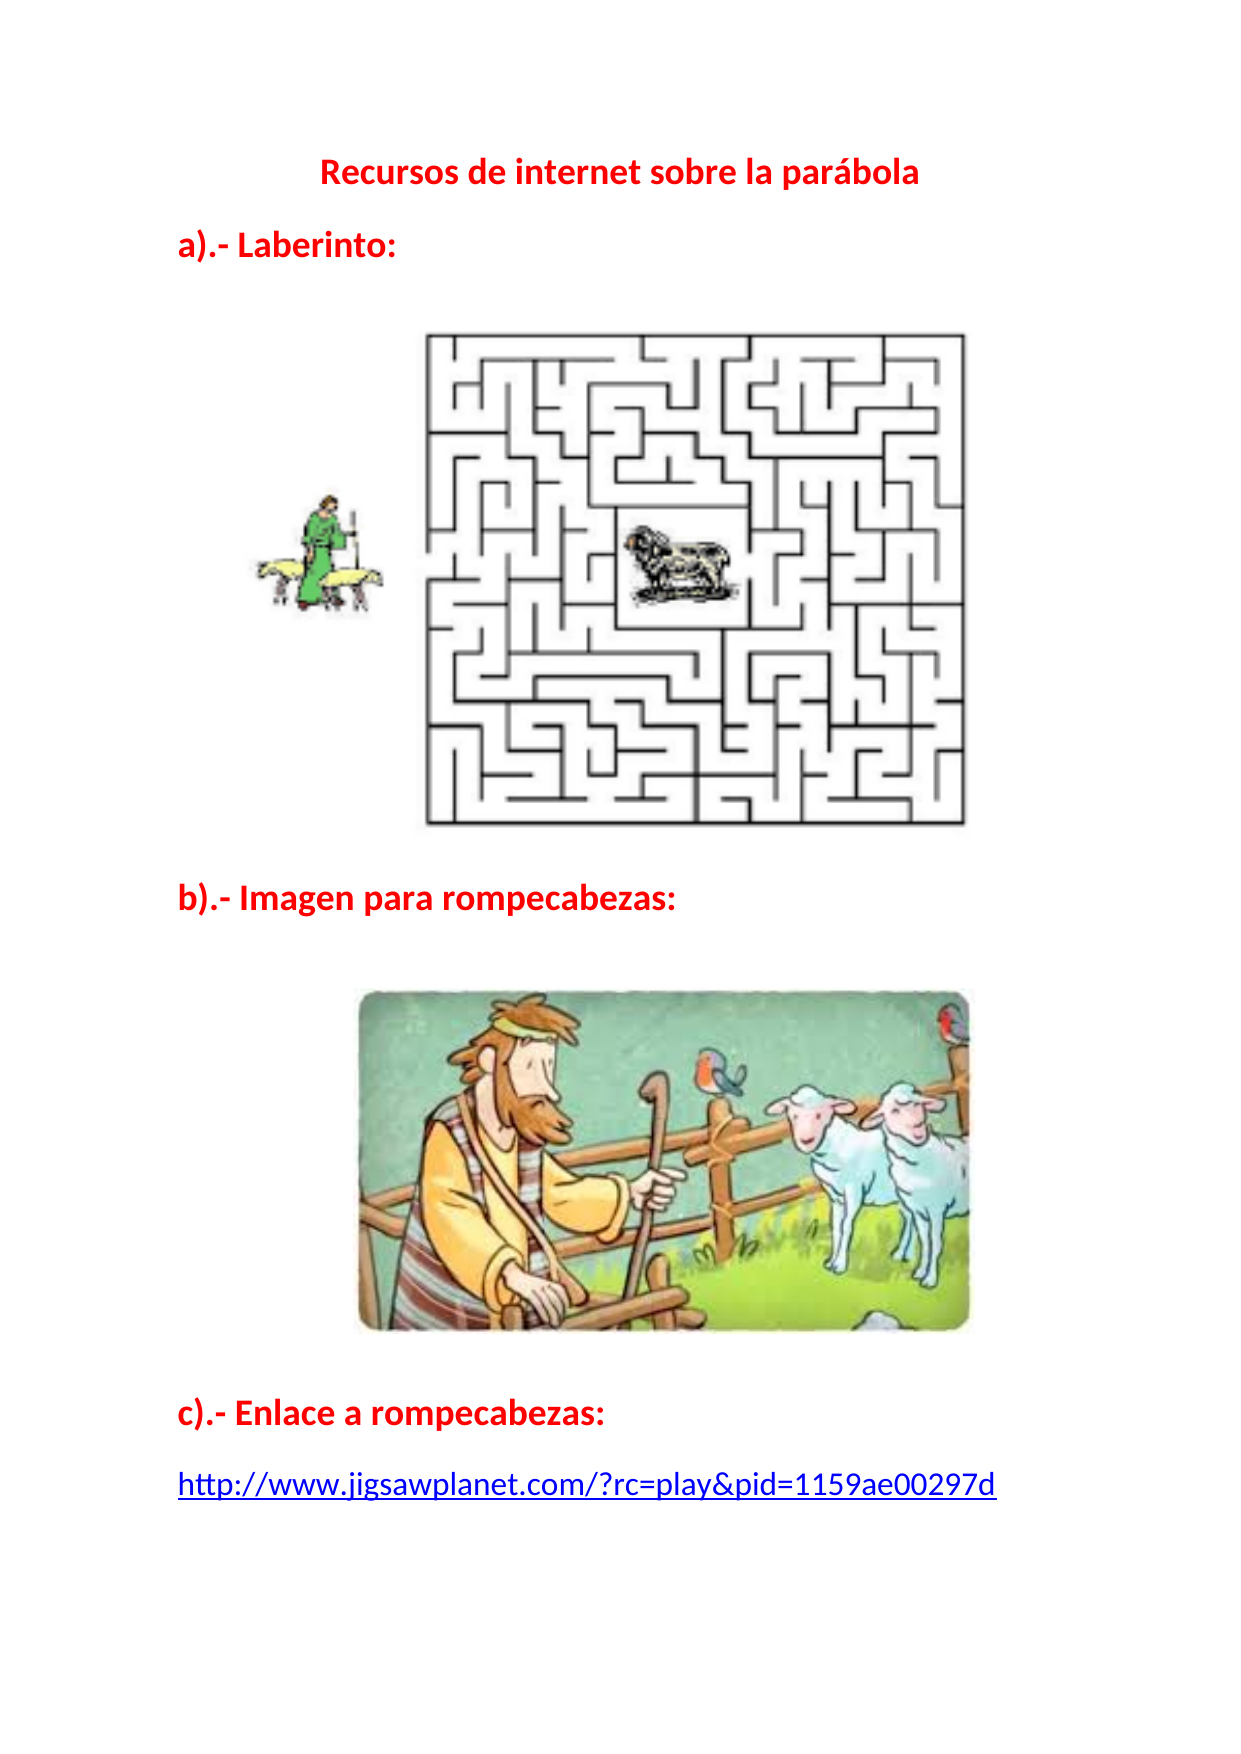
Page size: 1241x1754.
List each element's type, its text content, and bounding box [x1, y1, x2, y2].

picture [238, 294, 1002, 850]
text c).- Enlace a rompecabezas: [177, 1389, 1063, 1435]
text http://www.jigsawplanet.com/?rc=play&pid=1159ae00297d [177, 1463, 1063, 1503]
text b).- Imagen para rompecabezas: [177, 874, 1063, 920]
text Recursos de internet sobre la parábola [177, 148, 1063, 193]
text a).- Laberinto: [177, 221, 1063, 267]
picture [353, 988, 976, 1334]
